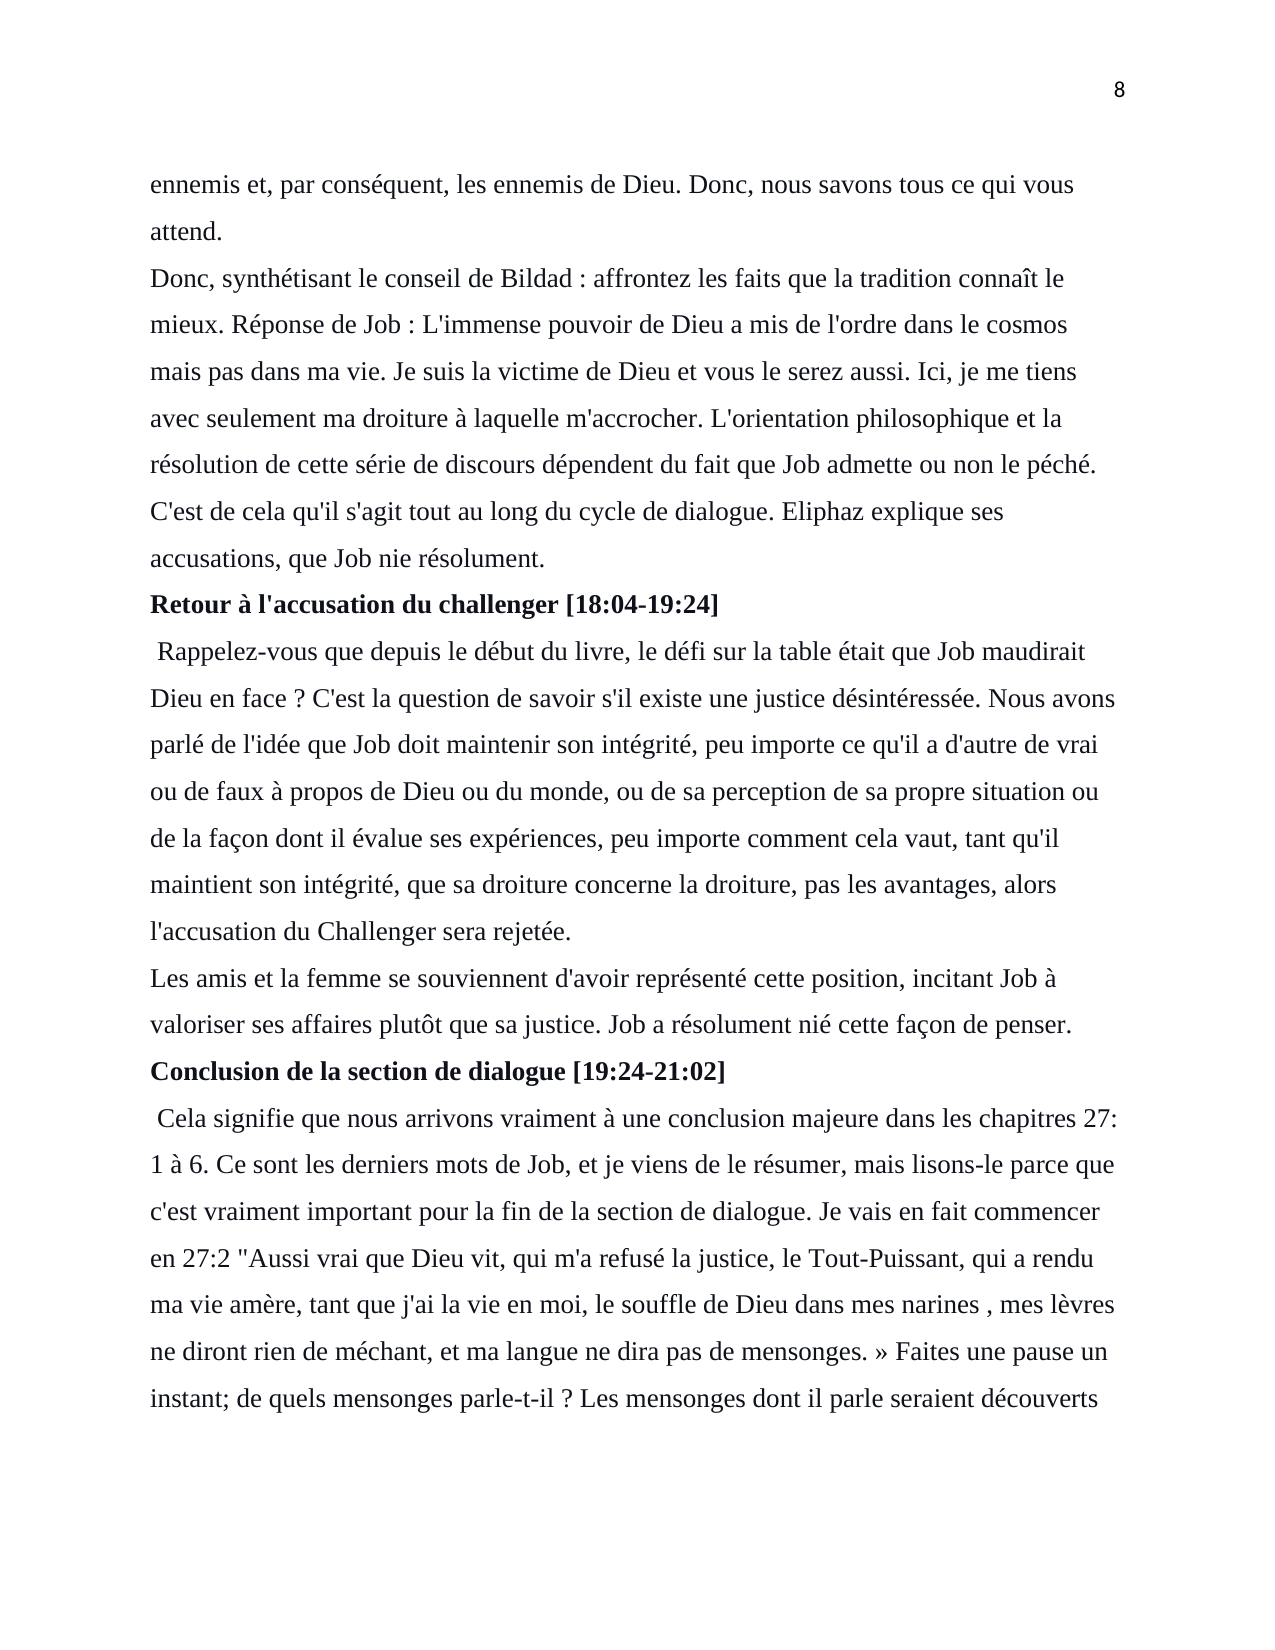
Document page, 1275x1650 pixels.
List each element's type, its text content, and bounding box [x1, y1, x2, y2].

text Les amis et la femme se souviennent d'avoir représenté cette position, incitant Job à valoriser ses affaires plutôt que sa justice. Job a résolument nié cette façon de penser. [150, 962, 1125, 1040]
text Retour à l'accusation du challenger [18:04-19:24] [150, 589, 1125, 620]
text Donc, synthétisant le conseil de Bildad : affrontez les faits que la tradition connaît le mieux. Réponse de Job : L'immense pouvoir de Dieu a mis de l'ordre dans le cosmos mais pas dans ma vie. Je suis la victime de Dieu et vous le serez aussi. Ici, je me tiens avec seulement ma droiture à laquelle m'accrocher. L'orientation philosophique et la résolution de cette série de discours dépendent du fait que Job admette ou non le péché. C'est de cela qu'il s'agit tout au long du cycle de dialogue. Eliphaz explique ses accusations, que Job nie résolument. [150, 262, 1125, 573]
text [150, 169, 1125, 246]
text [150, 1102, 1125, 1413]
text Conclusion de la section de dialogue [19:24-21:02] [150, 1055, 1125, 1086]
text Rappelez-vous que depuis le début du livre, le défi sur la table était que Job maudirait Dieu en face ? C'est la question de savoir s'il existe une justice désintéressée. Nous avons parlé de l'idée que Job doit maintenir son intégrité, peu importe ce qu'il a d'autre de vrai ou de faux à propos de Dieu ou du monde, ou de sa perception de sa propre situation ou de la façon dont il évalue ses expériences, peu importe comment cela vaut, tant qu'il maintient son intégrité, que sa droiture concerne la droiture, pas les avantages, alors l'accusation du Challenger sera rejetée. [150, 635, 1125, 946]
